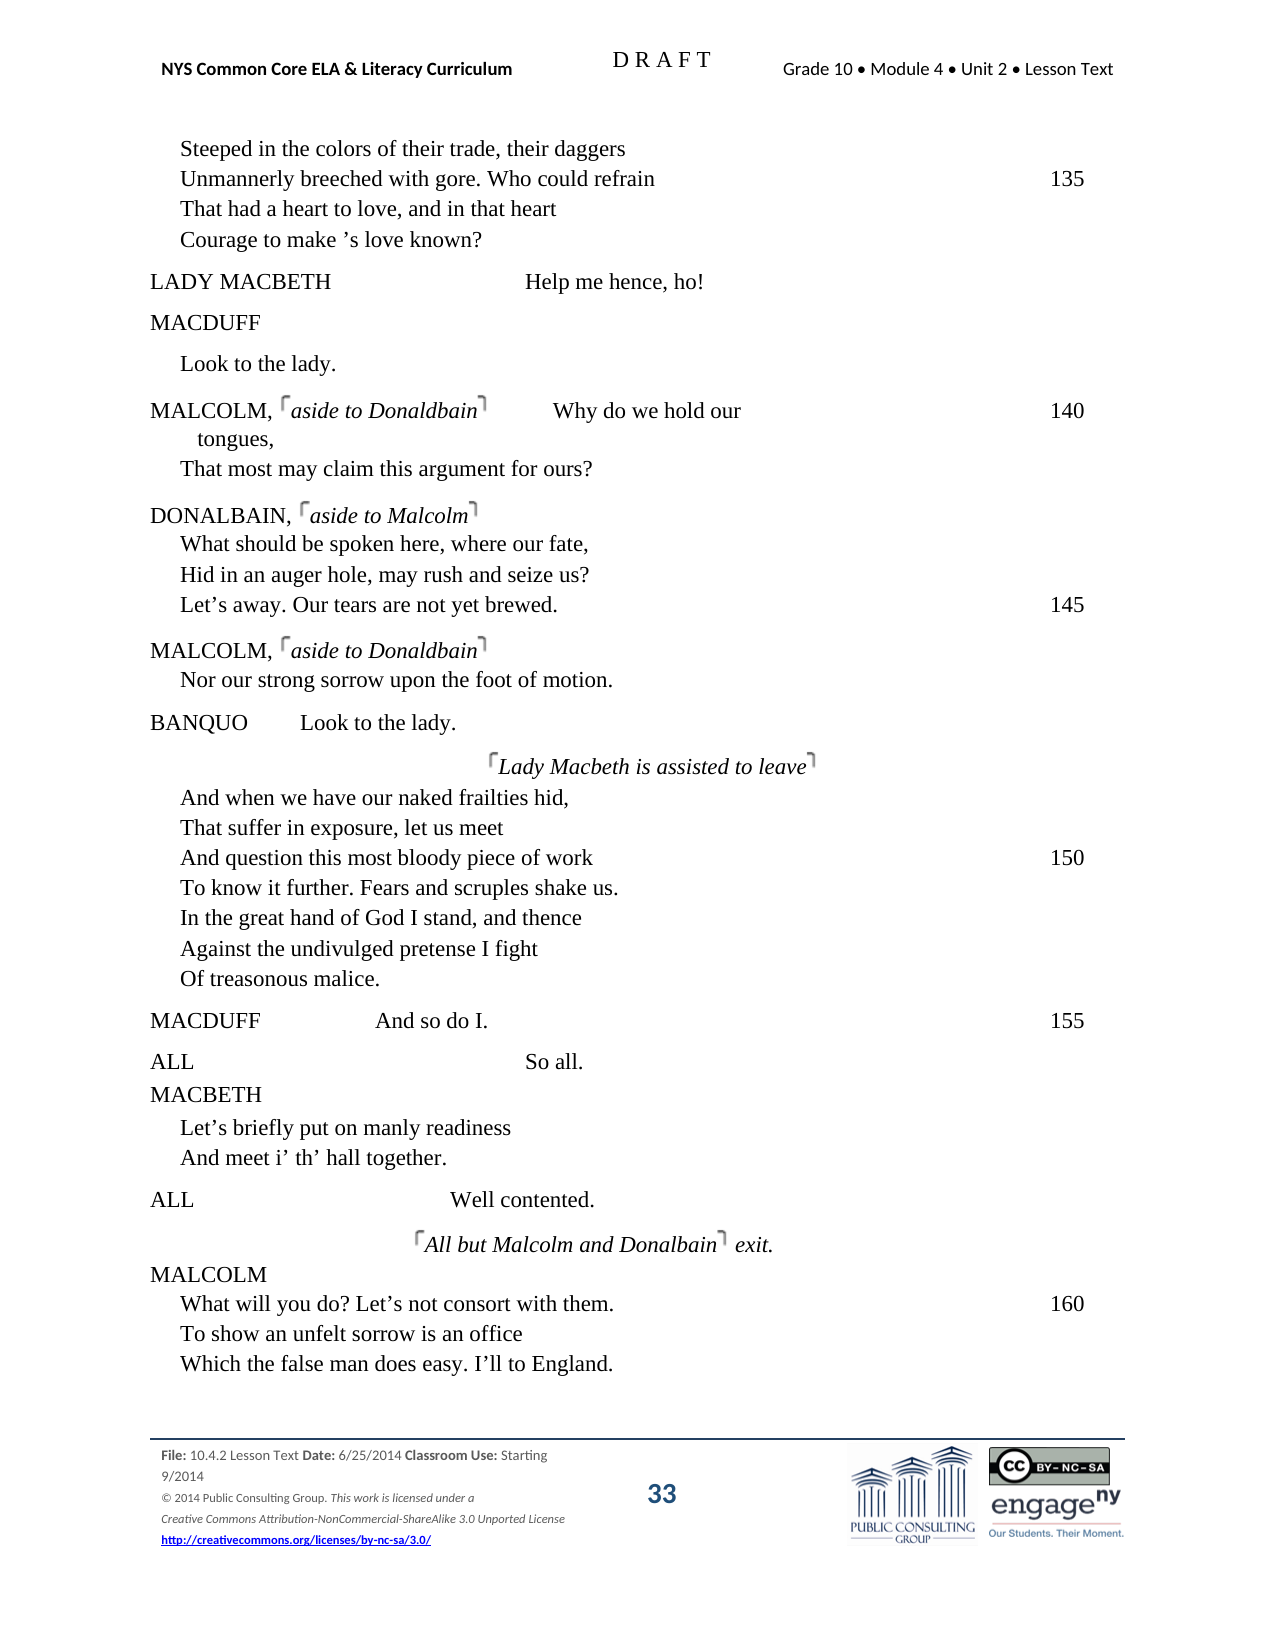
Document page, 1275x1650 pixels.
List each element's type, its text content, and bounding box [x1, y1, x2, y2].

picture [468, 498, 481, 524]
text MACBETH [150, 1081, 1125, 1107]
text Nor our strong sorrow upon the foot of motion. [180, 666, 1125, 692]
picture [486, 749, 499, 775]
picture [717, 1227, 730, 1253]
text LADY MACBETH Help me hence, ho! [150, 268, 1125, 295]
picture [477, 633, 490, 659]
text What should be spoken here, where our fate, [180, 530, 1125, 557]
picture [297, 498, 310, 524]
text MALCOLM, aside to Donaldbain Why do we hold our 140 [150, 393, 1125, 423]
text That suffer in exposure, let us meet [180, 814, 1125, 840]
text DONALBAIN, aside to Malcolm [150, 498, 1125, 528]
text And when we have our naked frailties hid, [180, 783, 1125, 810]
text BANQUO Look to the lady. [150, 708, 1125, 735]
text MALCOLM [150, 1262, 1125, 1288]
picture [846, 1442, 1125, 1547]
text Of treasonous malice. [180, 965, 1125, 991]
text Unmannerly breeched with gore. Who could refrain 135 [180, 165, 1125, 192]
picture [477, 392, 490, 419]
text To know it further. Fears and scruples shake us. [180, 874, 1125, 901]
text ALL So all. [150, 1048, 1125, 1075]
text Which the false man does easy. I’ll to England. [180, 1350, 1125, 1377]
picture [278, 633, 291, 659]
picture [278, 392, 291, 419]
text Hid in an auger hole, may rush and seize us? [180, 561, 1125, 587]
text And question this most bloody piece of work 150 [180, 844, 1125, 870]
text Let’s away. Our tears are not yet brewed. 145 [180, 591, 1125, 617]
picture [806, 749, 819, 775]
text And meet i’ th’ hall together. [180, 1144, 1125, 1170]
text That had a heart to love, and in that heart [180, 195, 1125, 222]
text Let’s briefly put on manly readiness [180, 1114, 1125, 1140]
text Against the undivulged pretense I fight [180, 934, 1125, 961]
text tongues, [180, 425, 1125, 452]
text Courage to make ’s love known? [180, 226, 1125, 252]
text To show an unfelt sorrow is an office [180, 1320, 1125, 1347]
text In the great hand of God I stand, and thence [180, 904, 1125, 931]
text What will you do? Let’s not consort with them. 160 [180, 1290, 1125, 1316]
text MALCOLM, aside to Donaldbain [150, 633, 1125, 664]
text Steeped in the colors of their trade, their daggers [180, 135, 1125, 161]
text Look to the lady. [180, 350, 1125, 377]
text Lady Macbeth is assisted to leave [180, 749, 1125, 780]
text MACDUFF [150, 309, 1125, 336]
text That most may claim this argument for ours? [180, 455, 1125, 482]
text All but Malcolm and Donalbain exit. [180, 1227, 1125, 1258]
text MACDUFF And so do I. 155 [150, 1007, 1125, 1034]
text ALL Well contented. [150, 1187, 1125, 1213]
picture [412, 1227, 425, 1253]
